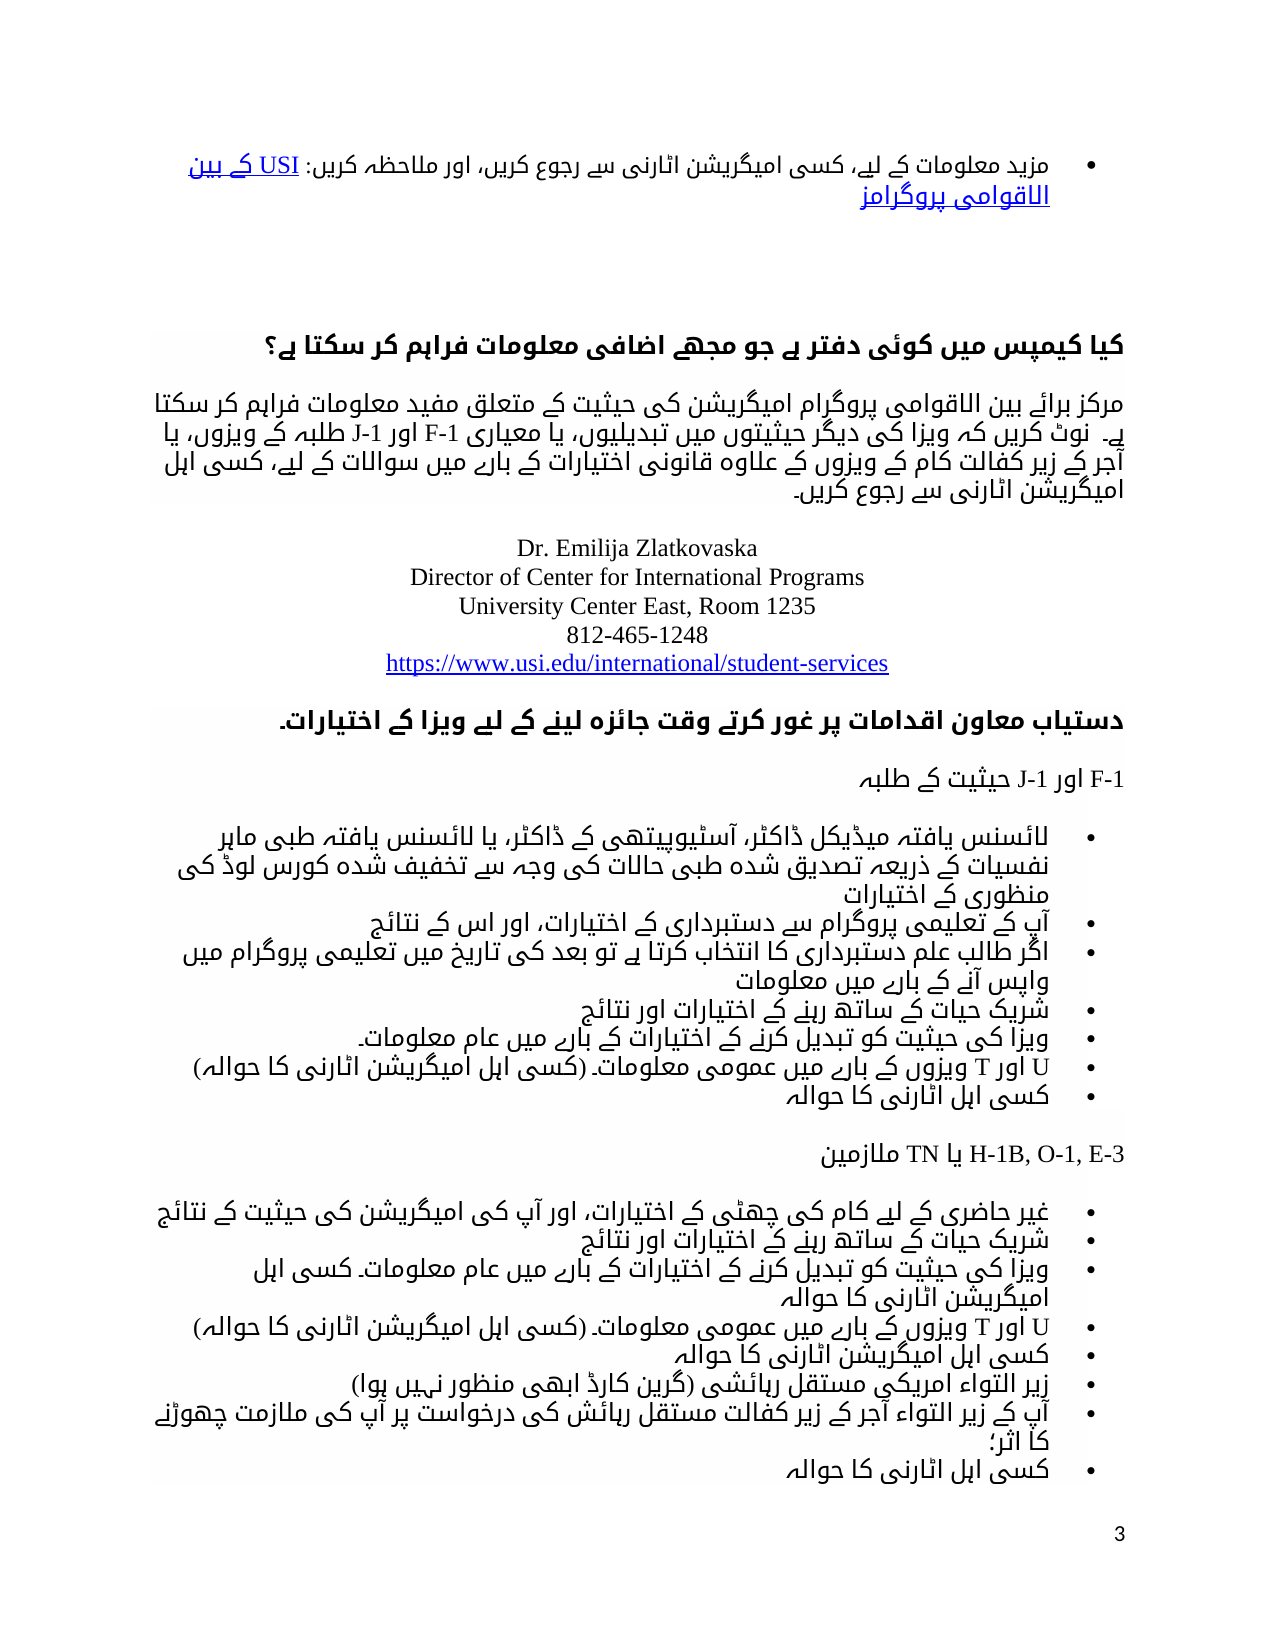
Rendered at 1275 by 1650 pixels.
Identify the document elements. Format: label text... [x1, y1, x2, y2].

list شریک حیات کے ساتھ رہنے کے اختیارات اور نتائج [150, 995, 1087, 1023]
list آپ کے تعلیمی پروگرام سے دستبرداری کے اختیارات، اور اس کے نتائج [150, 908, 1087, 937]
text 812-465-1248 [150, 620, 1125, 648]
list ویزا کی حیثیت کو تبدیل کرنے کے اختیارات کے بارے میں عام معلومات۔ کسی اہل امیگریشن اٹارنی کا حوالہ [150, 1254, 1087, 1312]
list آپ کے زیر التواء آجر کے زیر کفالت مستقل رہائش کی درخواست پر آپ کی ملازمت چھوڑنے کا اثر؛ [150, 1398, 1087, 1456]
text Director of Center for International Programs [150, 562, 1125, 591]
list زیر التواء امریکی مستقل رہائشی (گرین کارڈ ابھی منظور نہیں ہوا) [150, 1369, 1087, 1398]
list اگر طالب علم دستبرداری کا انتخاب کرتا ہے تو بعد کی تاریخ میں تعلیمی پروگرام میں واپس آنے کے بارے میں معلومات [150, 937, 1087, 995]
list لائسنس یافتہ میڈیکل ڈاکٹر، آسٹیوپیتھی کے ڈاکٹر، یا لائسنس یافتہ طبی ماہر نفسیات کے ذریعہ تصدیق شدہ طبی حالات کی وجہ سے تخفیف شدہ کورس لوڈ کی منظوری کے اختیارات [150, 822, 1087, 908]
list مزید معلومات کے لیے، کسی امیگریشن اٹارنی سے رجوع کریں، اور ملاحظہ کریں: USI کے بین الاقوامی پروگرامز [150, 150, 1087, 210]
list شریک حیات کے ساتھ رہنے کے اختیارات اور نتائج [150, 1226, 1087, 1254]
text Dr. Emilija Zlatkovaska [150, 533, 1125, 562]
subtitle کیا کیمپس میں کوئی دفتر ہے جو مجھے اضافی معلومات فراہم کر سکتا ہے؟ [150, 331, 1125, 360]
list U اور T ویزوں کے بارے میں عمومی معلومات۔ (کسی اہل امیگریشن اٹارنی کا حوالہ) [150, 1052, 1087, 1081]
list کسی اہل اٹارنی کا حوالہ [150, 1081, 1087, 1110]
text F-1 اور J-1 حیثیت کے طلبہ [150, 764, 1125, 793]
list U اور T ویزوں کے بارے میں عمومی معلومات۔ (کسی اہل امیگریشن اٹارنی کا حوالہ) [150, 1312, 1087, 1341]
text University Center East, Room 1235 [150, 591, 1125, 620]
text مرکز برائے بین الاقوامی پروگرام امیگریشن کی حیثیت کے متعلق مفید معلومات فراہم کر سکتا ہے۔ نوٹ کریں کہ ویزا کی دیگر حیثیتوں میں تبدیلیوں، یا معیاری F-1 اور J-1 طلبہ کے ویزوں، یا آجر کے زیر کفالت کام کے ویزوں کے علاوہ قانونی اختیارات کے بارے میں سوالات کے لیے، کسی اہل امیگریشن اٹارنی سے رجوع کریں۔ [150, 389, 1125, 504]
list ویزا کی حیثیت کو تبدیل کرنے کے اختیارات کے بارے میں عام معلومات۔ [150, 1023, 1087, 1052]
list کسی اہل امیگریشن اٹارنی کا حوالہ [150, 1341, 1087, 1369]
list غیر حاضری کے لیے کام کی چھٹی کے اختیارات، اور آپ کی امیگریشن کی حیثیت کے نتائج [150, 1197, 1087, 1226]
subtitle دستیاب معاون اقدامات پر غور کرتے وقت جائزہ لینے کے لیے ویزا کے اختیارات۔ [150, 706, 1125, 735]
text https://www.usi.edu/international/student-services [150, 648, 1125, 677]
text H-1B, O-1, E-3 یا TN ملازمین [150, 1139, 1125, 1168]
list کسی اہل اٹارنی کا حوالہ [150, 1456, 1087, 1484]
